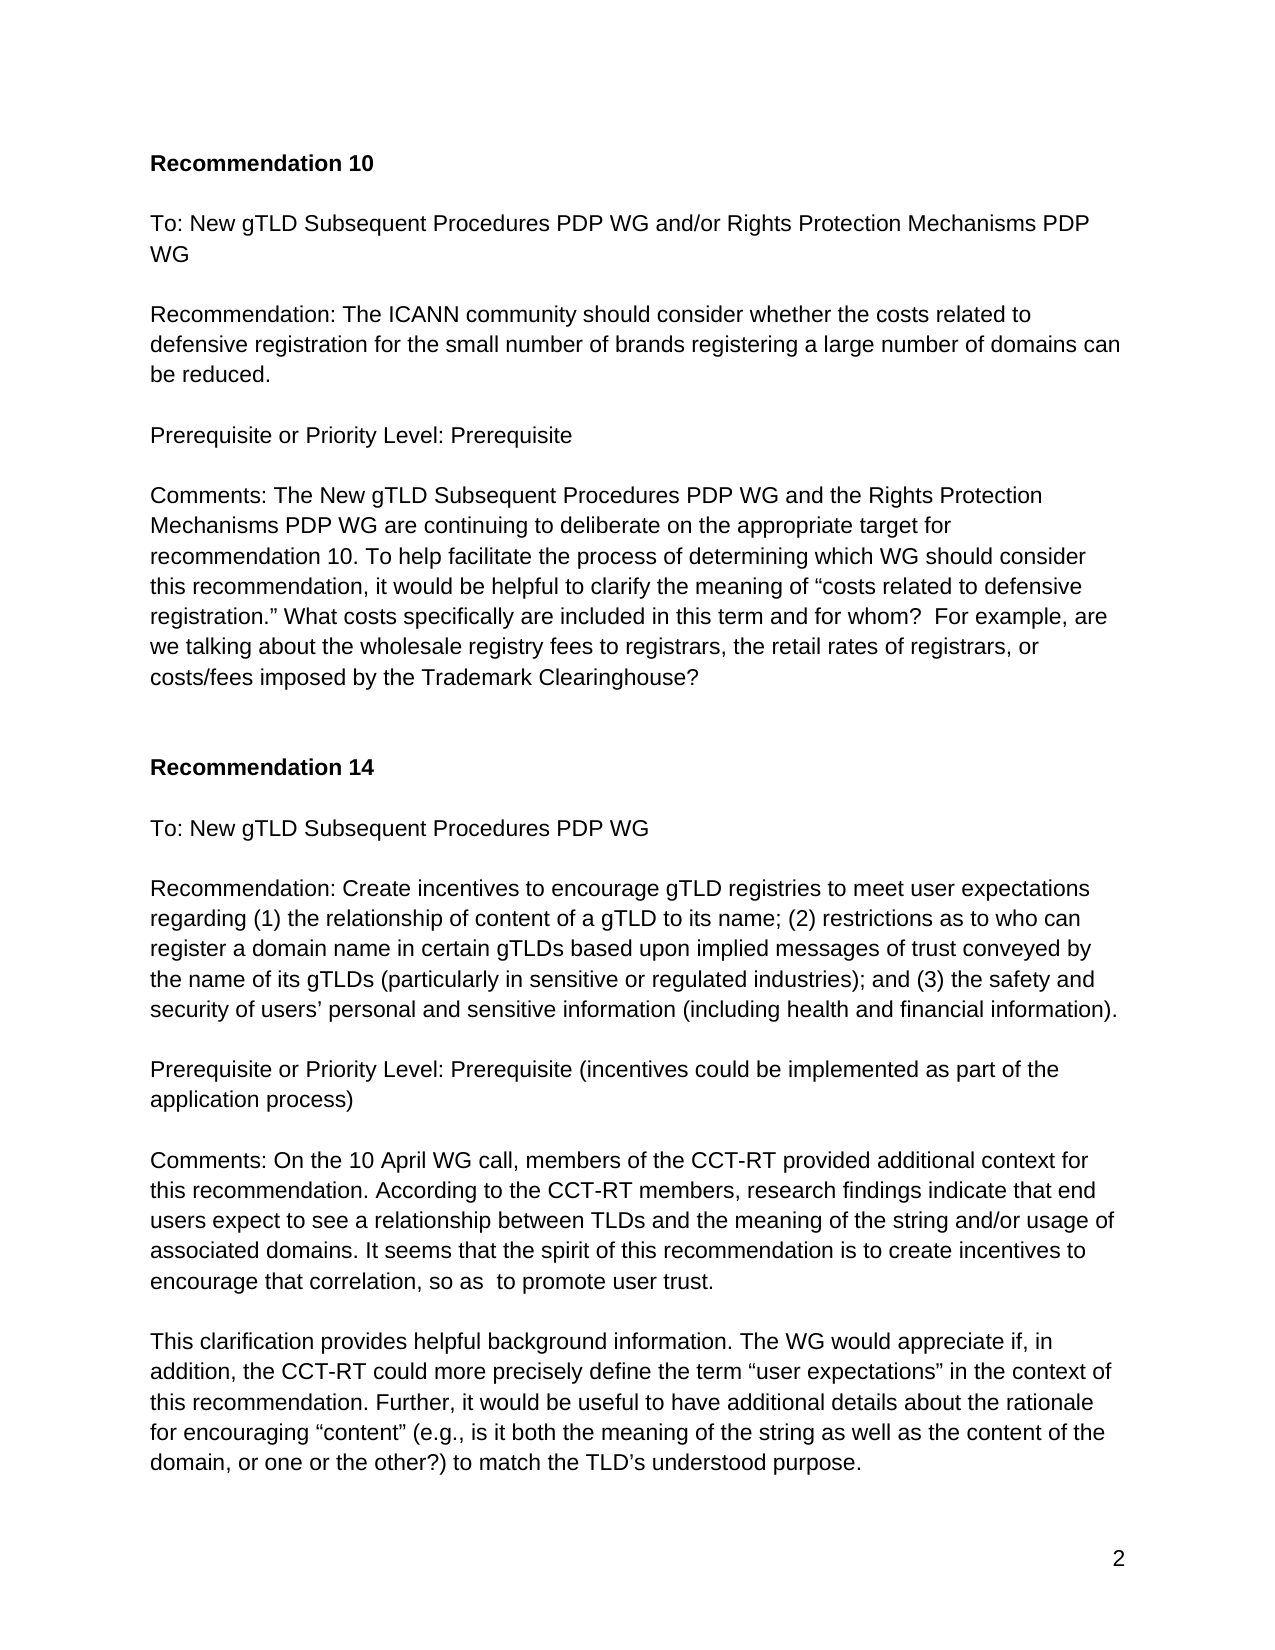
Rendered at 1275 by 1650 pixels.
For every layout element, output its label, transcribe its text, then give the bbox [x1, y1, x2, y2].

text Recommendation 10 [150, 150, 1125, 176]
text To: New gTLD Subsequent Procedures PDP WG Recommendation: Create incentives to encourage gTLD registries to meet user expectations regarding (1) the relationship of content of a gTLD to its name; (2) restrictions as to who can register a domain name in certain gTLDs based upon implied messages of trust conveyed by the name of its gTLDs (particularly in sensitive or regulated industries); and (3) the safety and security of users’ personal and sensitive information (including health and financial information). Prerequisite or Priority Level: Prerequisite (incentives could be implemented as part of the application process) [150, 814, 1125, 1113]
text Comments: On the 10 April WG call, members of the CCT-RT provided additional context for this recommendation. According to the CCT-RT members, research findings indicate that end users expect to see a relationship between TLDs and the meaning of the string and/or usage of associated domains. It seems that the spirit of this recommendation is to create incentives to encourage that correlation, so as to promote user trust. [150, 1147, 1125, 1294]
text This clarification provides helpful background information. The WG would appreciate if, in addition, the CCT-RT could more precisely define the term “user expectations” in the context of this recommendation. Further, it would be useful to have additional details about the rationale for encouraging “content” (e.g., is it both the meaning of the string as well as the content of the domain, or one or the other?) to match the TLD’s understood purpose. [150, 1328, 1125, 1475]
text To: New gTLD Subsequent Procedures PDP WG and/or Rights Protection Mechanisms PDP WG Recommendation: The ICANN community should consider whether the costs related to defensive registration for the small number of brands registering a large number of domains can be reduced. Prerequisite or Priority Level: Prerequisite [150, 210, 1125, 448]
text Recommendation 14 [150, 754, 1125, 781]
text Comments: The New gTLD Subsequent Procedures PDP WG and the Rights Protection Mechanisms PDP WG are continuing to deliberate on the appropriate target for recommendation 10. To help facilitate the process of determining which WG should consider this recommendation, it would be helpful to clarify the meaning of “costs related to defensive registration.” What costs specifically are included in this term and for whom? For example, are we talking about the wholesale registry fees to registrars, the retail rates of registrars, or costs/fees imposed by the Trademark Clearinghouse? [150, 482, 1125, 690]
